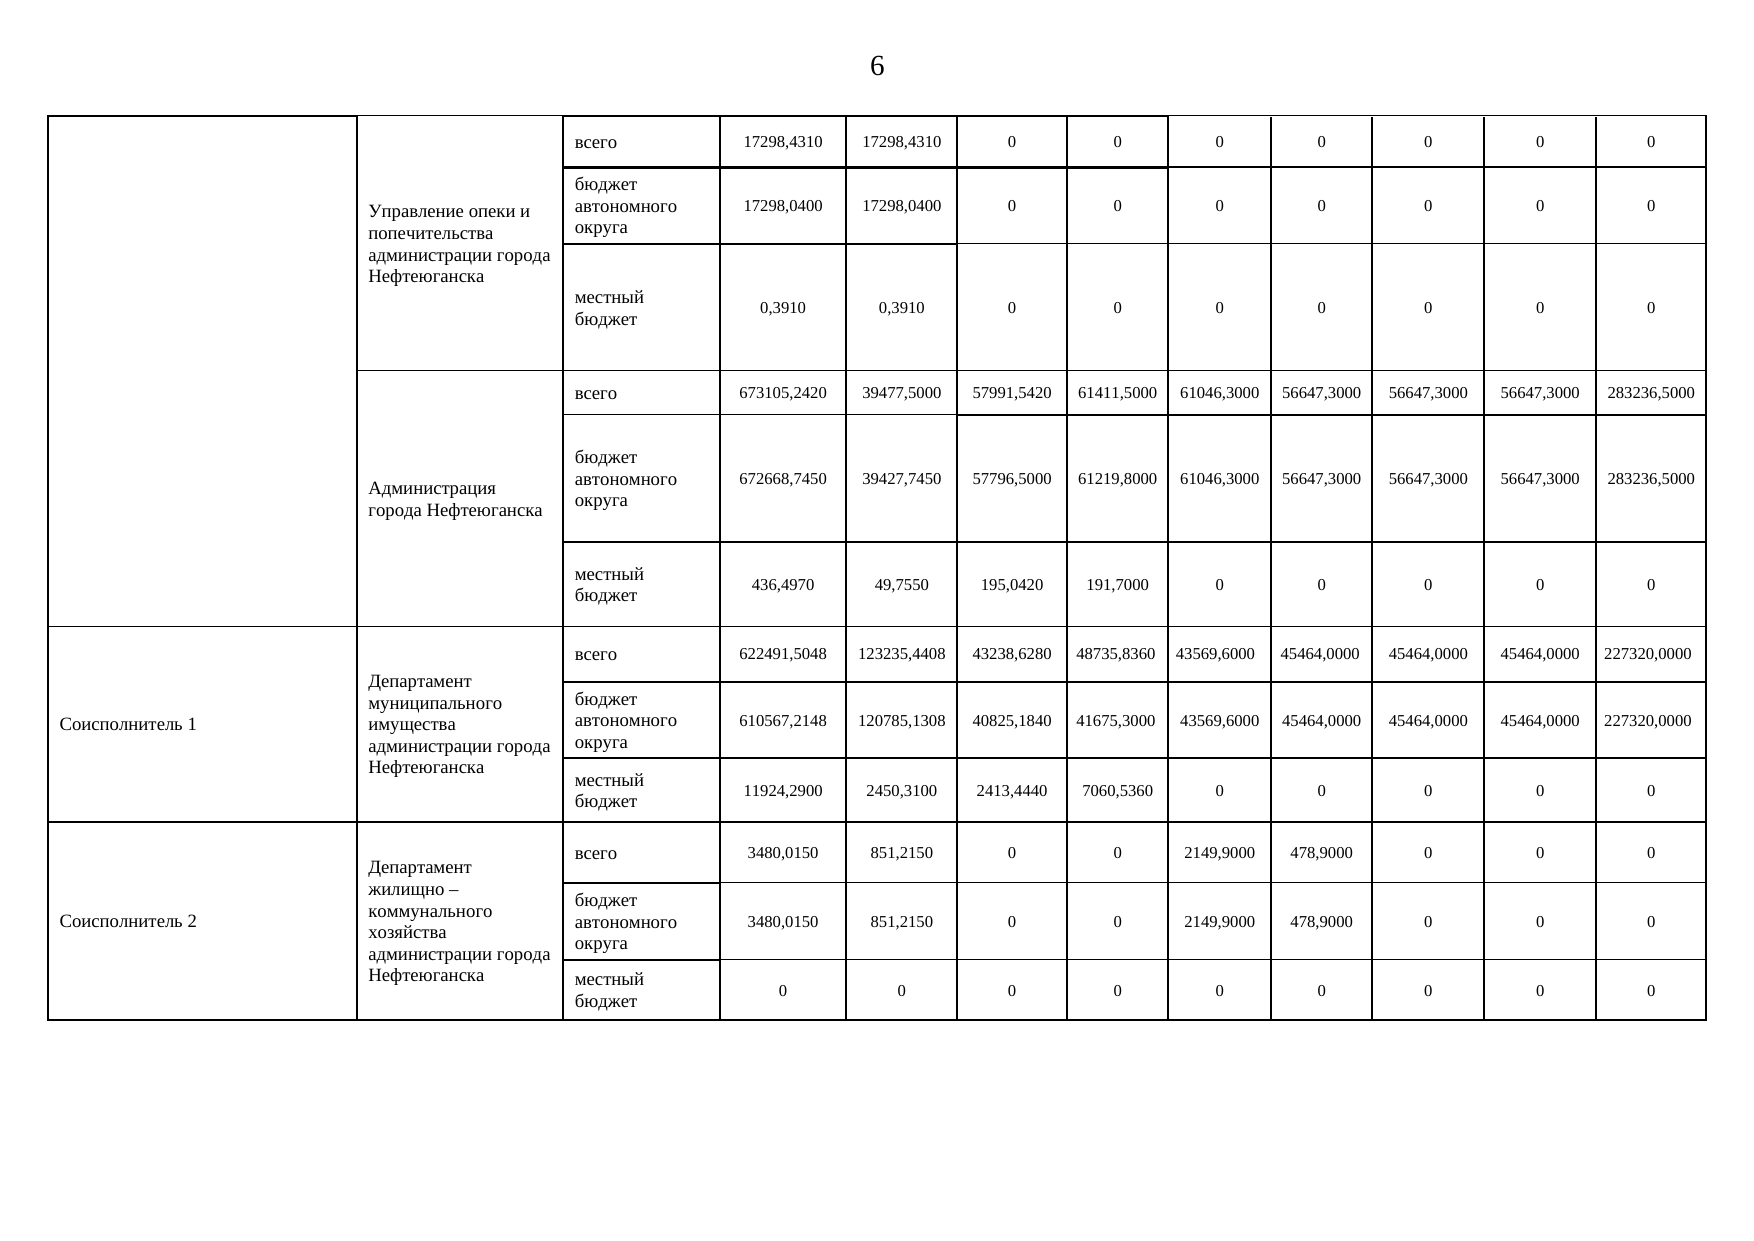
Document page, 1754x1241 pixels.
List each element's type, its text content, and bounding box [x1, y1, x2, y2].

table_cell 672668,7450 [721, 415, 845, 541]
table_cell 7060,5360 [1068, 759, 1167, 821]
table_cell 851,2150 [847, 823, 956, 882]
table_cell 0 [1169, 960, 1270, 1019]
table_cell 45464,0000 [1272, 683, 1371, 757]
table_cell 0 [1485, 244, 1595, 370]
table_cell 0 [1373, 543, 1483, 626]
table_cell 478,9000 [1272, 883, 1371, 959]
table_cell 283236,5000 [1597, 371, 1705, 414]
table_cell 0,3910 [847, 245, 956, 370]
table_cell 0 [958, 960, 1066, 1019]
table_cell 43238,6280 [958, 627, 1066, 681]
table_cell 61046,3000 [1169, 416, 1270, 541]
table_cell 0 [1068, 960, 1167, 1019]
table_cell 17298,4310 [721, 117, 845, 166]
table_cell 0 [1373, 823, 1483, 882]
table_cell 673105,2420 [721, 371, 845, 414]
table_cell 0 [1272, 543, 1371, 626]
table_cell 2149,9000 [1169, 883, 1270, 959]
table_cell бюджет автономного округа [564, 415, 719, 541]
table_cell 0 [958, 883, 1066, 959]
table_cell 17298,0400 [721, 169, 845, 243]
table_cell 120785,1308 [847, 683, 956, 757]
table_cell 0 [1485, 168, 1595, 243]
table_cell 39427,7450 [847, 415, 956, 541]
table_cell 3480,0150 [721, 883, 845, 959]
table_cell 0 [1485, 823, 1595, 882]
table_cell 0 [1169, 543, 1270, 626]
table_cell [49, 117, 356, 626]
table_cell Соисполнитель 2 [49, 823, 356, 1019]
table_cell 56647,3000 [1373, 371, 1483, 414]
table_cell 57991,5420 [958, 371, 1066, 414]
table_cell бюджет автономного округа [564, 884, 719, 959]
table_cell 17298,4310 [847, 117, 956, 166]
table_cell 61411,5000 [1068, 371, 1167, 414]
table_cell 0 [1068, 244, 1167, 370]
table_cell 0 [1068, 883, 1167, 959]
table_cell 61219,8000 [1068, 416, 1167, 541]
table_cell 227320,0000 [1597, 627, 1705, 681]
table_cell 0 [1169, 168, 1270, 243]
table_cell 0 [1272, 759, 1371, 821]
table_cell 56647,3000 [1272, 371, 1371, 414]
table_cell 43569,6000 [1169, 627, 1270, 681]
table_cell 17298,0400 [847, 169, 956, 243]
table_cell местный бюджет [564, 961, 719, 1019]
table_cell 39477,5000 [847, 371, 956, 414]
table_cell 0 [1068, 823, 1167, 882]
table_cell всего [564, 627, 719, 681]
table_cell 123235,4408 [847, 627, 956, 681]
table_cell 0 [1485, 960, 1595, 1019]
table_cell 3480,0150 [721, 823, 845, 882]
table_cell 0 [1373, 960, 1483, 1019]
table_cell 0 [958, 169, 1066, 243]
table_cell 45464,0000 [1485, 627, 1595, 681]
table_cell 0,3910 [721, 245, 845, 370]
table_cell всего [564, 371, 719, 414]
table_cell 2450,3100 [847, 759, 956, 821]
table_cell 0 [1597, 883, 1705, 959]
table_cell бюджет автономного округа [564, 683, 719, 757]
table_cell 0 [1597, 759, 1705, 821]
table_cell 478,9000 [1272, 823, 1371, 882]
table_cell Администрация города Нефтеюганска [358, 371, 562, 626]
table_cell 43569,6000 [1169, 683, 1270, 757]
table_cell 49,7550 [847, 543, 956, 626]
table_cell 851,2150 [847, 883, 956, 959]
table_cell 0 [1596, 116, 1705, 166]
table_cell местный бюджет [564, 245, 719, 370]
table_cell 0 [1597, 244, 1705, 370]
table_cell 11924,2900 [721, 759, 845, 821]
table_cell 45464,0000 [1272, 627, 1371, 681]
table_cell Соисполнитель 1 [49, 627, 356, 821]
table_cell 0 [1271, 116, 1372, 166]
table_cell 0 [1272, 168, 1371, 243]
table_cell 2149,9000 [1169, 823, 1270, 882]
table_cell Департамент жилищно – коммунального хозяйства администрации города Нефтеюганска [358, 823, 562, 1019]
table_cell 0 [847, 960, 956, 1019]
table_cell 56647,3000 [1272, 416, 1371, 541]
table_cell 2413,4440 [958, 759, 1066, 821]
table_cell 0 [1597, 168, 1705, 243]
table_cell 195,0420 [958, 543, 1066, 626]
table_cell 0 [1272, 244, 1371, 370]
table_cell 622491,5048 [721, 627, 845, 681]
table_cell 227320,0000 [1597, 683, 1705, 757]
table_cell 0 [1597, 960, 1705, 1019]
table_cell 0 [1485, 759, 1595, 821]
table_cell бюджет автономного округа [564, 169, 719, 243]
table_cell 0 [1484, 116, 1596, 166]
table_cell 40825,1840 [958, 683, 1066, 757]
table_cell 56647,3000 [1485, 416, 1595, 541]
table_cell 45464,0000 [1373, 683, 1483, 757]
table_cell 610567,2148 [721, 683, 845, 757]
table_cell местный бюджет [564, 759, 719, 821]
table_cell 0 [1373, 168, 1483, 243]
table_cell 41675,3000 [1068, 683, 1167, 757]
table_cell 61046,3000 [1169, 371, 1270, 414]
table_cell 0 [958, 823, 1066, 882]
table_cell 0 [1068, 169, 1167, 243]
table_cell 0 [1372, 116, 1484, 166]
table_cell 56647,3000 [1373, 416, 1483, 541]
table_cell 0 [1373, 883, 1483, 959]
table_cell 45464,0000 [1485, 683, 1595, 757]
table_cell 0 [1485, 543, 1595, 626]
table_cell 0 [1068, 117, 1167, 166]
table_cell 0 [721, 960, 845, 1019]
table_cell 283236,5000 [1597, 416, 1705, 541]
table_cell 0 [1597, 823, 1705, 882]
table_cell 57796,5000 [958, 416, 1066, 541]
table_cell 0 [1373, 759, 1483, 821]
table_cell Управление опеки и попечительства администрации города Нефтеюганска [358, 116, 562, 370]
table_cell 48735,8360 [1068, 627, 1167, 681]
table_cell 0 [1373, 244, 1483, 370]
table_cell 0 [1272, 960, 1371, 1019]
table_cell 56647,3000 [1485, 371, 1595, 414]
table_cell 0 [1597, 543, 1705, 626]
table_cell 0 [958, 117, 1066, 166]
table_cell 0 [1169, 244, 1270, 370]
table_cell всего [564, 117, 719, 166]
table_cell Департамент муниципального имущества администрации города Нефтеюганска [358, 627, 562, 821]
table_cell 0 [958, 244, 1066, 370]
table_cell 45464,0000 [1373, 627, 1483, 681]
table_cell 191,7000 [1068, 543, 1167, 626]
table_cell 0 [1169, 116, 1271, 166]
table_cell всего [564, 823, 719, 882]
table_cell 0 [1169, 759, 1270, 821]
table_cell 0 [1485, 883, 1595, 959]
table_cell местный бюджет [564, 543, 719, 626]
table_cell 436,4970 [721, 543, 845, 626]
